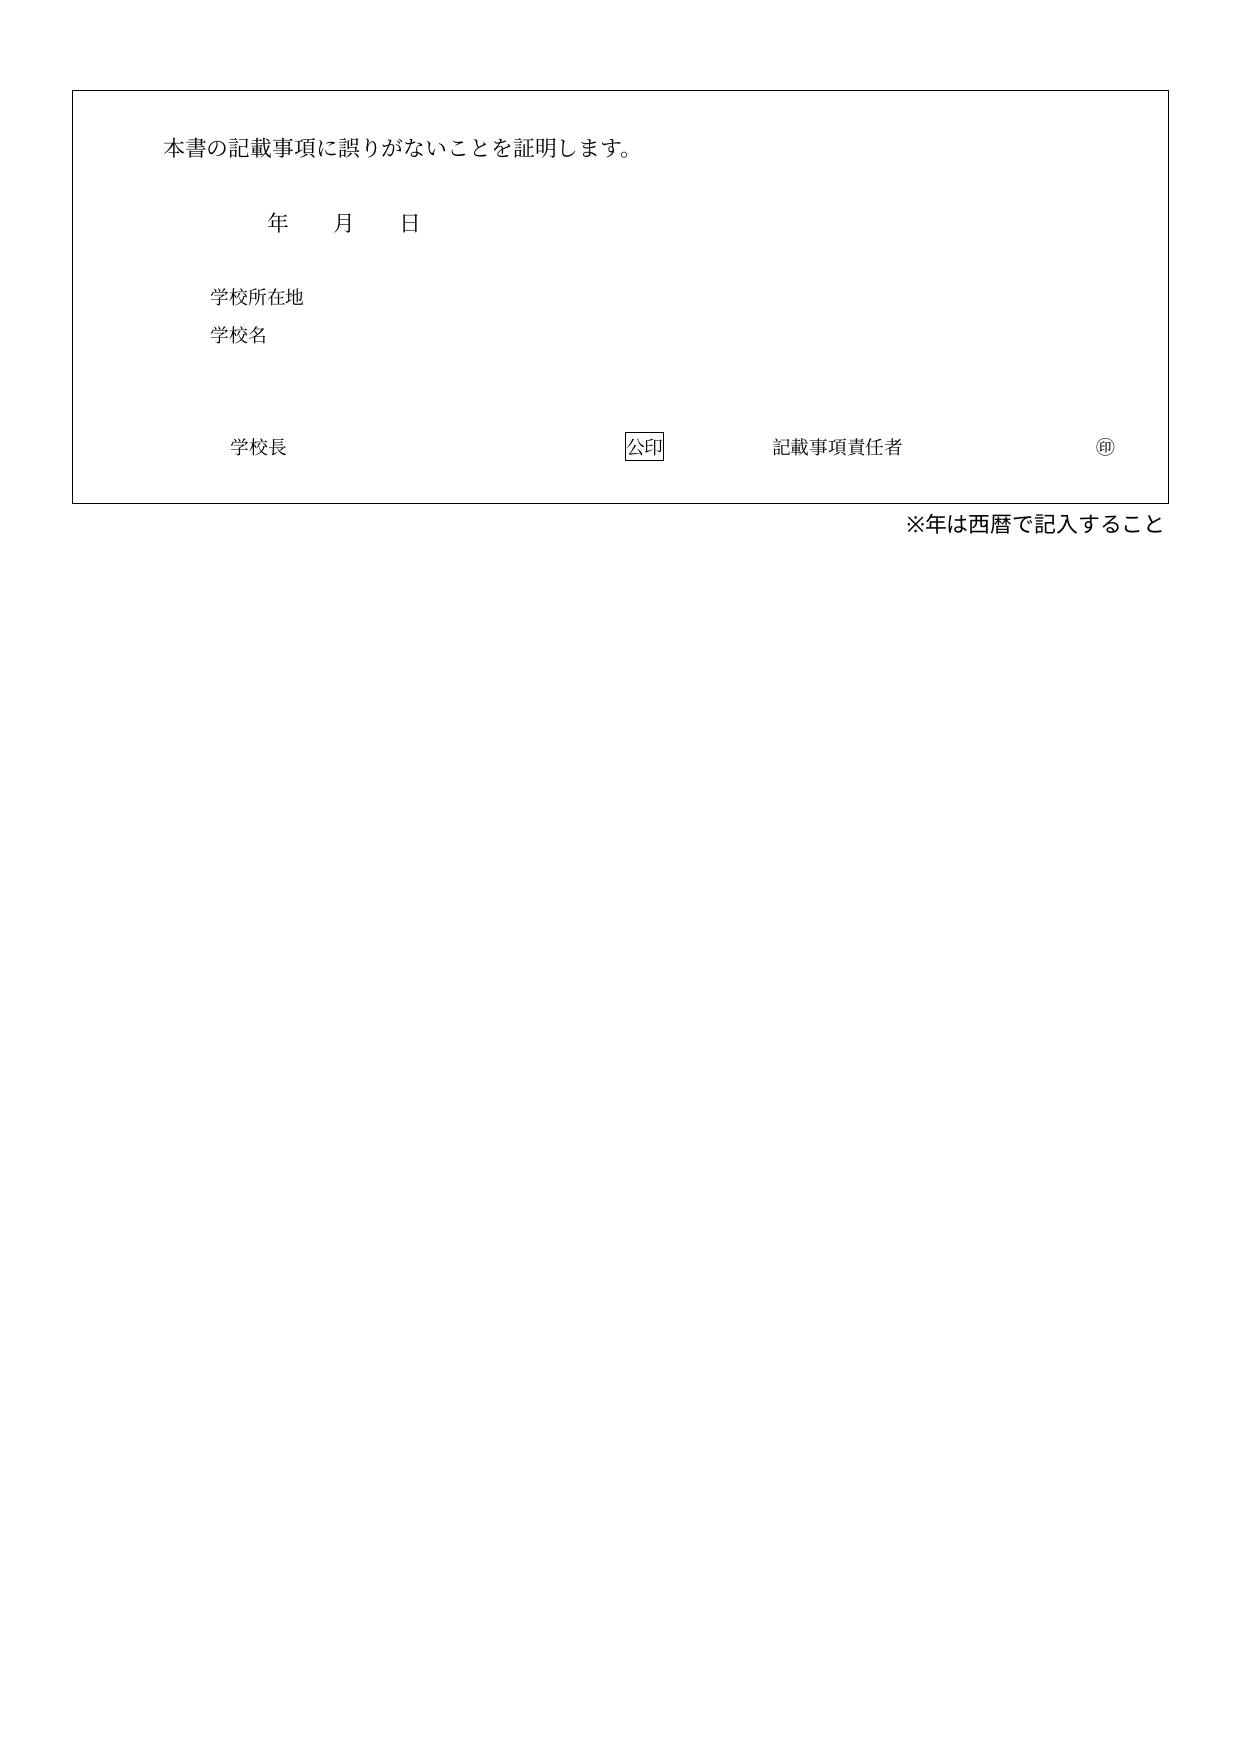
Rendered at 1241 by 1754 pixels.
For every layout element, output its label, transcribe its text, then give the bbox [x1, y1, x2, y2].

text ※年は西暦で記入すること [75, 504, 1165, 542]
table_cell 本書の記載事項に誤りがないことを証明します。 年 月 日 学校所在地 学校名 学校長 公印 記載事項責任者 ㊞ [73, 91, 1168, 503]
